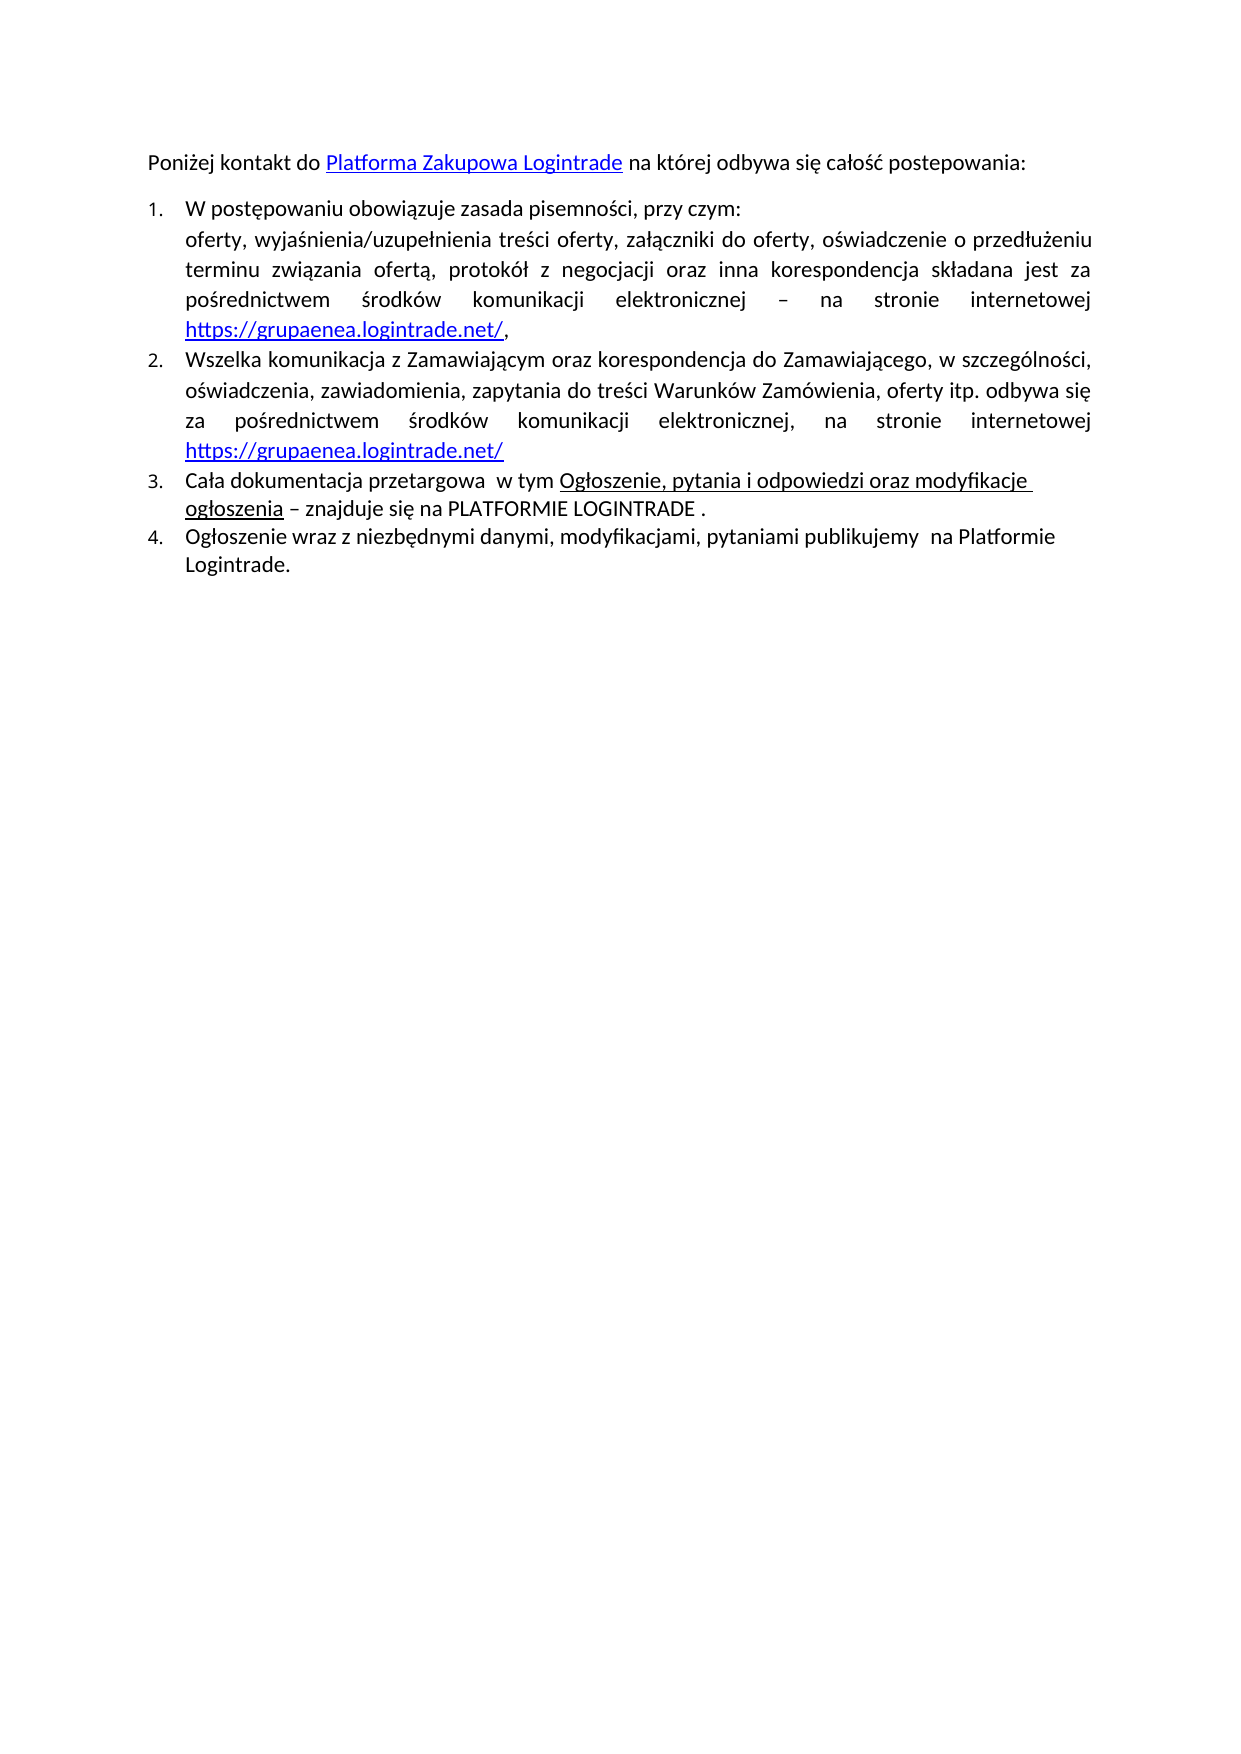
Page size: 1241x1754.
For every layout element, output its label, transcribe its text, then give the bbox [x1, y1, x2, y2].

list oferty, wyjaśnienia/uzupełnienia treści oferty, załączniki do oferty, oświadczenie o przedłużeniu terminu związania ofertą, protokół z negocjacji oraz inna korespondencja składana jest za pośrednictwem środków komunikacji elektronicznej – na stronie internetowej https://grupaenea.logintrade.net/, [185, 225, 1093, 343]
list Wszelka komunikacja z Zamawiającym oraz korespondencja do Zamawiającego, w szczególności, oświadczenia, zawiadomienia, zapytania do treści Warunków Zamówienia, oferty itp. odbywa się za pośrednictwem środków komunikacji elektronicznej, na stronie internetowej https://grupaenea.logintrade.net/ [148, 346, 1093, 464]
list W postępowaniu obowiązuje zasada pisemności, przy czym: [148, 194, 1093, 222]
text Poniżej kontakt do Platforma Zakupowa Logintrade na której odbywa się całość postepowania: [148, 148, 1093, 176]
list Cała dokumentacja przetargowa w tym Ogłoszenie, pytania i odpowiedzi oraz modyfikacje ogłoszenia – znajduje się na PLATFORMIE LOGINTRADE . [148, 466, 1093, 522]
list Ogłoszenie wraz z niezbędnymi danymi, modyfikacjami, pytaniami publikujemy na Platformie Logintrade. [148, 522, 1093, 578]
